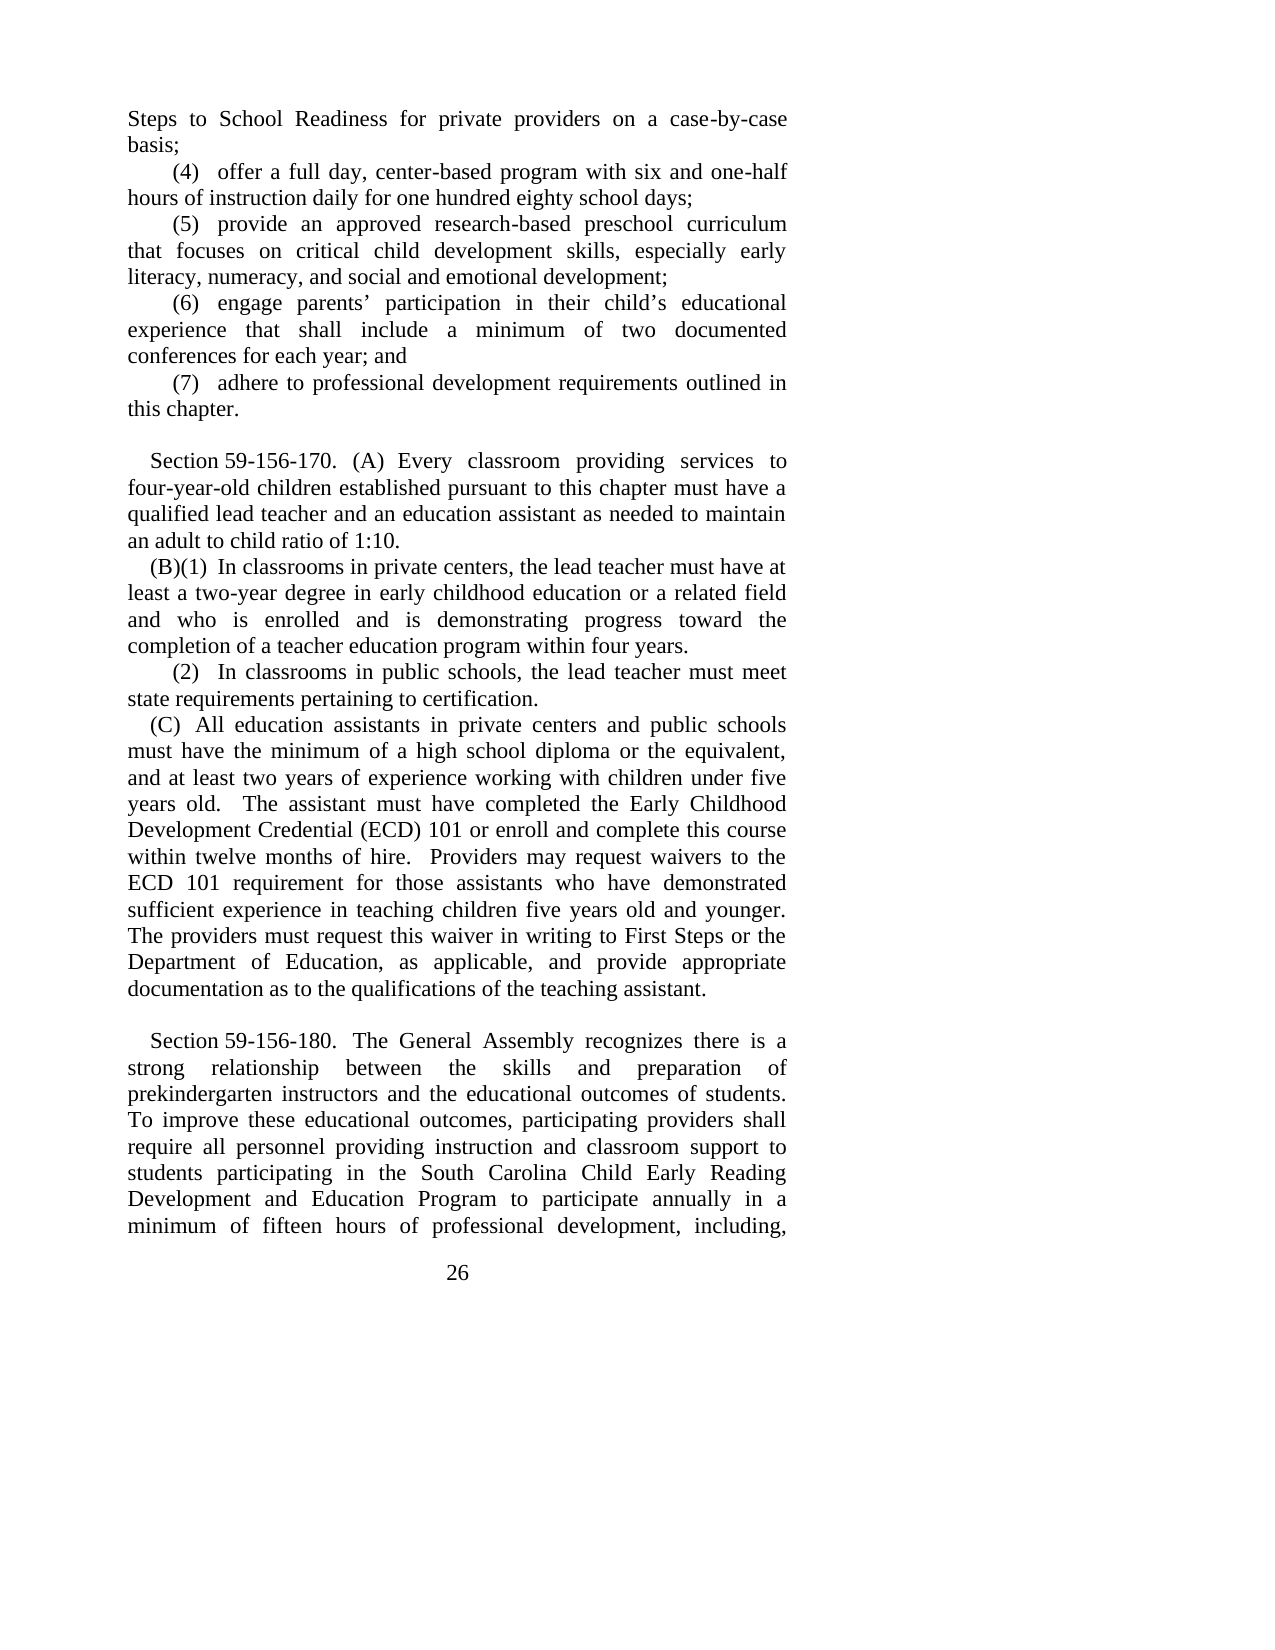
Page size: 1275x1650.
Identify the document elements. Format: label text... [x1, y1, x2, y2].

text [127, 1027, 787, 1238]
text (2) In classrooms in public schools, the lead teacher must meet state requirements pertaining to certification. [127, 658, 787, 711]
text (C) All education assistants in private centers and public schools must have the minimum of a high school diploma or the equivalent, and at least two years of experience working with children under five years old. The assistant must have completed the Early Childhood Development Credential (ECD) 101 or enroll and complete this course within twelve months of hire. Providers may request waivers to the ECD 101 requirement for those assistants who have demonstrated sufficient experience in teaching children five years old and younger. The providers must request this waiver in writing to First Steps or the Department of Education, as applicable, and provide appropriate documentation as to the qualifications of the teaching assistant. [127, 711, 787, 1001]
text (B)(1) In classrooms in private centers, the lead teacher must have at least a two-year degree in early childhood education or a related field and who is enrolled and is demonstrating progress toward the completion of a teacher education program within four years. [127, 553, 787, 658]
text (6) engage parents’ participation in their child’s educational experience that shall include a minimum of two documented conferences for each year; and [127, 289, 787, 368]
text (4) offer a full day, center-based program with six and one-half hours of instruction daily for one hundred eighty school days; [127, 158, 787, 210]
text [127, 105, 787, 158]
text (5) provide an approved research-based preschool curriculum that focuses on critical child development skills, especially early literacy, numeracy, and social and emotional development; [127, 210, 787, 289]
text (7) adhere to professional development requirements outlined in this chapter. [127, 368, 787, 421]
text Section 59-156-170. (A) Every classroom providing services to four-year-old children established pursuant to this chapter must have a qualified lead teacher and an education assistant as needed to maintain an adult to child ratio of 1:10. [127, 448, 787, 553]
